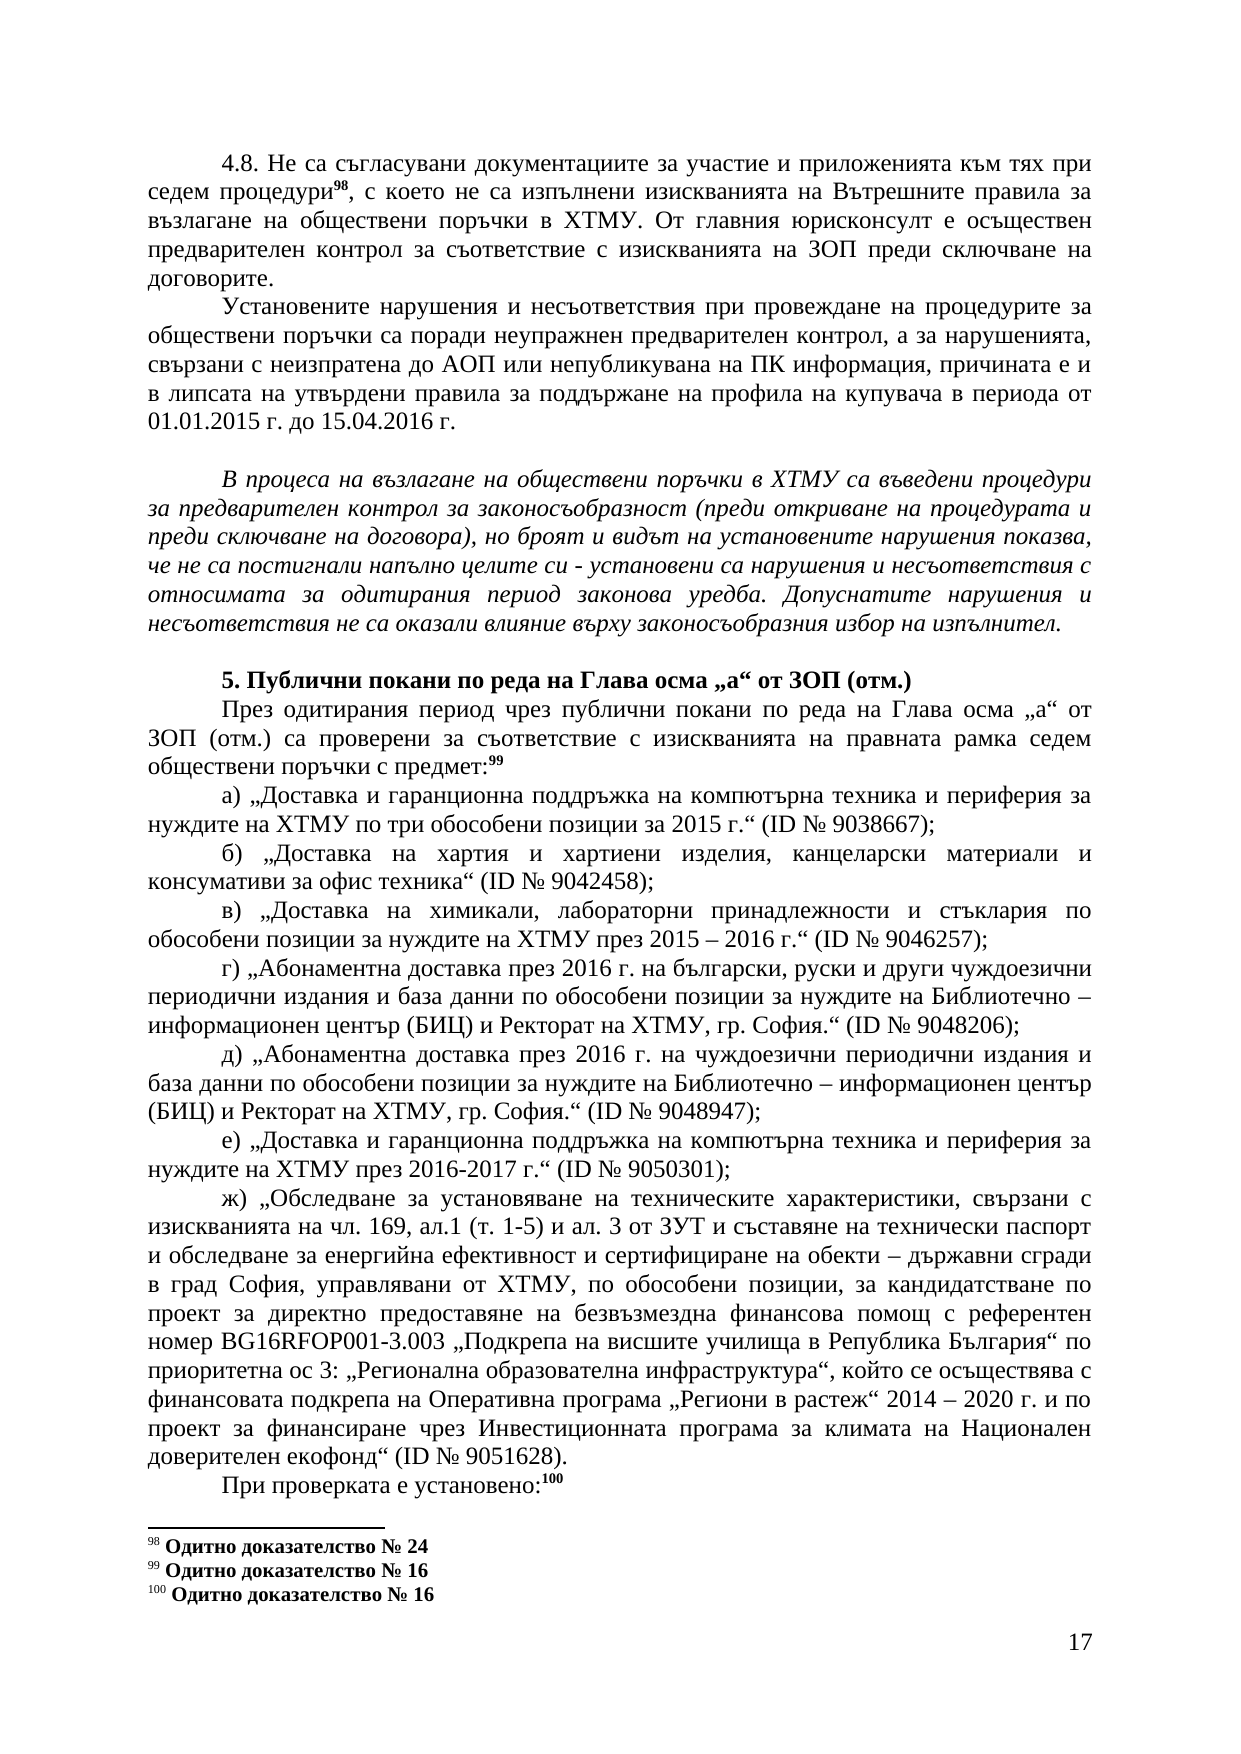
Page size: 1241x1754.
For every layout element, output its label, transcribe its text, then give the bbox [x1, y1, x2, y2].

text а) „Доставка и гаранционна поддръжка на компютърна техника и периферия за нуждите на ХТМУ по три обособени позиции за 2015 г.“ (ID № 9038667); [148, 780, 1093, 838]
text В процеса на възлагане на обществени поръчки в ХТМУ са въведени процедури за предварителен контрол за законосъобразност (преди откриване на процедурата и преди сключване на договора), но броят и видът на установените нарушения показва, че не са постигнали напълно целите си - установени са нарушения и несъответствия с относимата за одитирания период законова уредба. Допуснатите нарушения и несъответствия не са оказали влияние върху законосъобразния избор на изпълнител. [148, 464, 1093, 636]
text е) „Доставка и гаранционна поддръжка на компютърна техника и периферия за нуждите на ХТМУ през 2016-2017 г.“ (ID № 9050301); [148, 1125, 1093, 1183]
text При проверката е установено: [148, 1470, 1093, 1499]
text 5. Публични покани по реда на Глава осма „а“ от ЗОП (отм.) [148, 665, 1093, 694]
text д) „Абонаментна доставка през 2016 г. на чуждоезични периодични издания и база данни по обособени позиции за нуждите на Библиотечно – информационен център (БИЦ) и Ректорат на ХТМУ, гр. София.“ (ID № 9048947); [148, 1039, 1093, 1125]
text б) „Доставка на хартия и хартиени изделия, канцеларски материали и консумативи за офис техника“ (ID № 9042458); [148, 838, 1093, 895]
text в) „Доставка на химикали, лабораторни принадлежности и стъклария по обособени позиции за нуждите на ХТМУ през 2015 – 2016 г.“ (ID № 9046257); [148, 895, 1093, 953]
text г) „Абонаментна доставка през 2016 г. на български, руски и други чуждоезични периодични издания и база данни по обособени позиции за нуждите на Библиотечно – информационен център (БИЦ) и Ректорат на ХТМУ, гр. София.“ (ID № 9048206); [148, 953, 1093, 1039]
text ж) „Обследване за установяване на техническите характеристики, свързани с изискванията на чл. 169, ал.1 (т. 1-5) и ал. 3 от ЗУТ и съставяне на технически паспорт и обследване за енергийна ефективност и сертифициране на обекти – държавни сгради в град София, управлявани от ХТМУ, по обособени позиции, за кандидатстване по проект за директно предоставяне на безвъзмездна финансова помощ с референтен номер BG16RFOP001-3.003 „Подкрепа на висшите училища в Република България“ по приоритетна ос 3: „Регионална образователна инфраструктура“, който се осъществява с финансовата подкрепа на Оперативна програма „Региони в растеж“ 2014 – 2020 г. и по проект за финансиране чрез Инвестиционната програма за климата на Национален доверителен екофонд“ (ID № 9051628). [148, 1183, 1093, 1470]
text 4.8. Не са съгласувани документациите за участие и приложенията към тях при седем процедури, с което не са изпълнени изискванията на Вътрешните правила за възлагане на обществени поръчки в ХТМУ. От главния юрисконсулт е осъществен предварителен контрол за съответствие с изискванията на ЗОП преди сключване на договорите. [148, 148, 1093, 291]
text През одитирания период чрез публични покани по реда на Глава осма „а“ от ЗОП (отм.) са проверени за съответствие с изискванията на правната рамка седем обществени поръчки с предмет: [148, 694, 1093, 780]
text Установените нарушения и несъответствия при провеждане на процедурите за обществени поръчки са поради неупражнен предварителен контрол, а за нарушенията, свързани с неизпратена до АОП или непубликувана на ПК информация, причината е и в липсата на утвърдени правила за поддържане на профила на купувача в периода от 01.01.2015 г. до 15.04.2016 г. [148, 291, 1093, 435]
